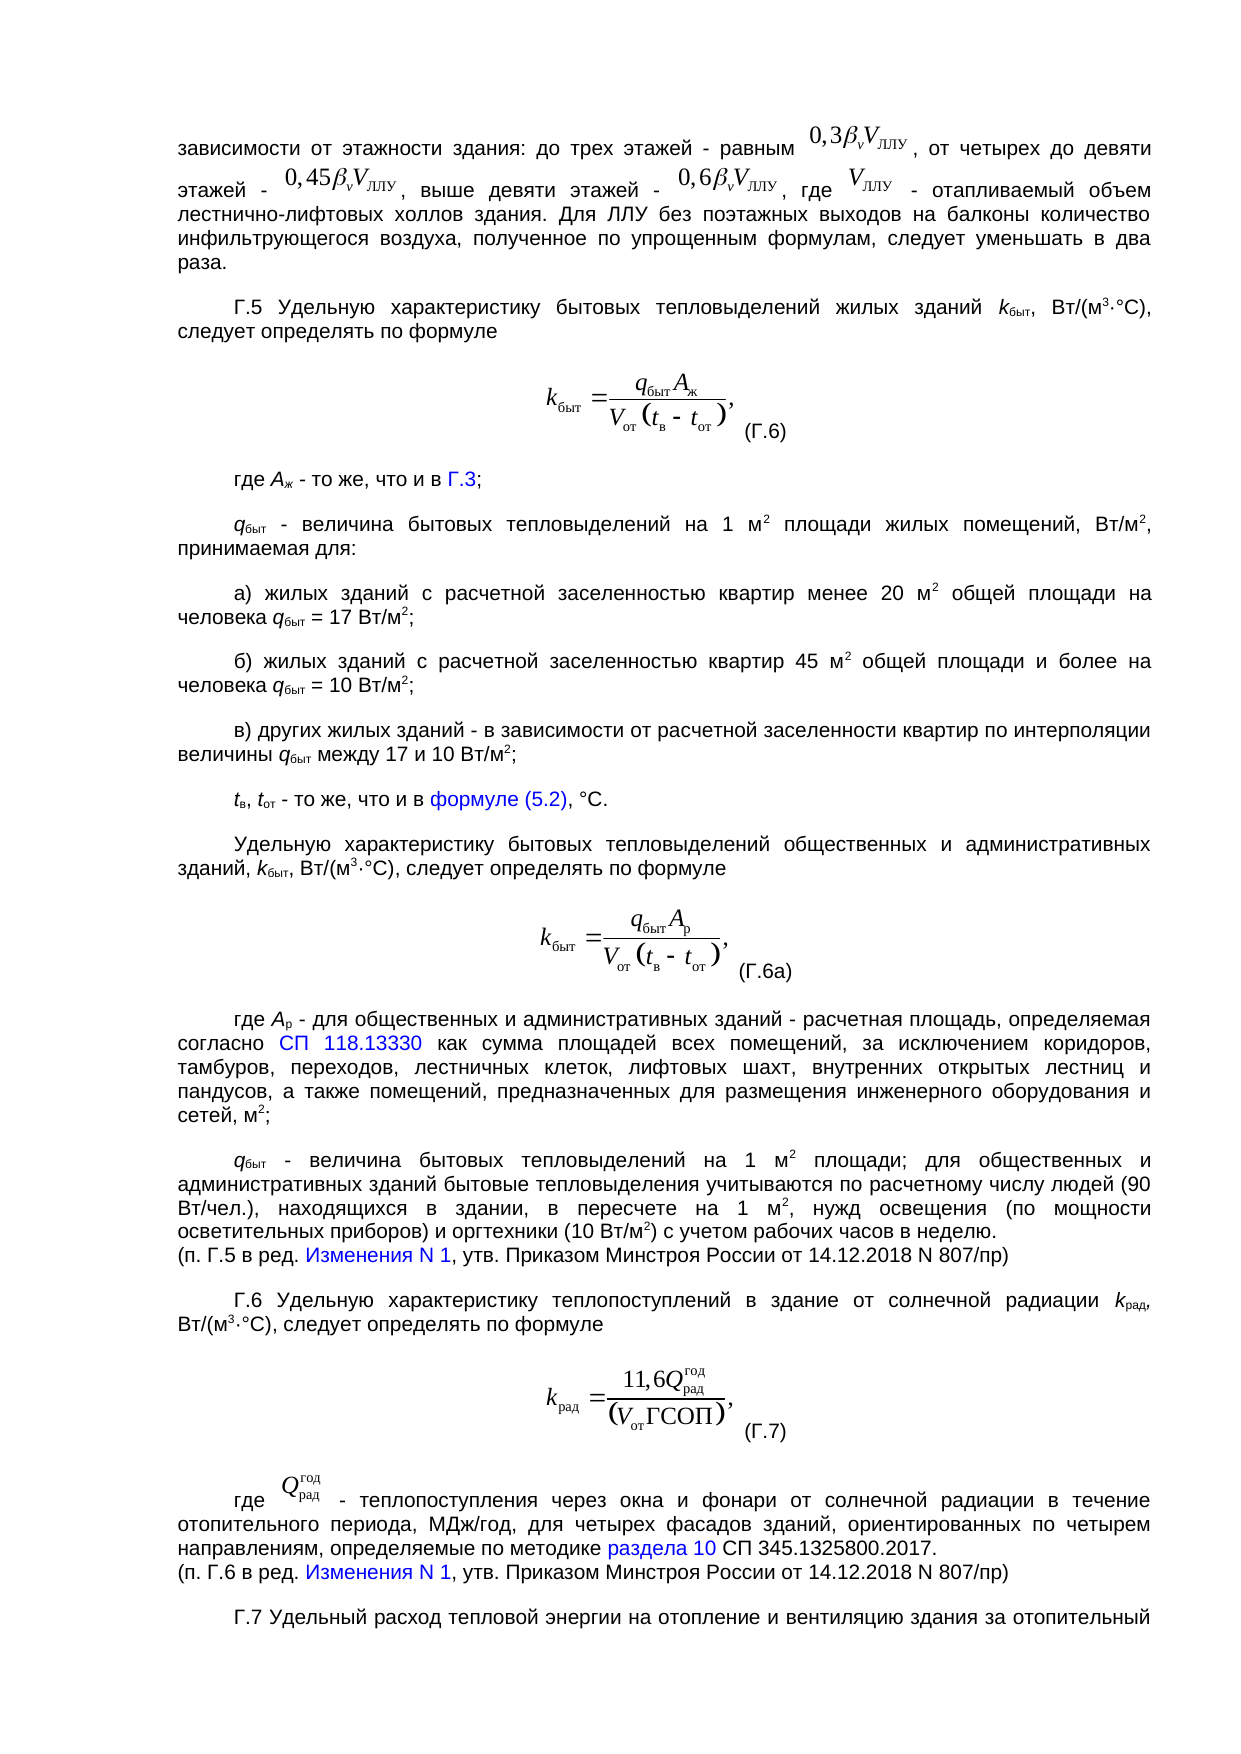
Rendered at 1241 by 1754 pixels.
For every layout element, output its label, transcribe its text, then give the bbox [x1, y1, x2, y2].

text (Г.6а) [177, 903, 1152, 983]
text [177, 118, 1152, 274]
text Г.6 Удельную характеристику теплопоступлений в здание от солнечной радиации kрад, Вт/(м3·°C), следует определять по формуле [177, 1288, 1152, 1336]
text (п. Г.6 в ред. Изменения N 1, утв. Приказом Минстроя России от 14.12.2018 N 807/пр) [177, 1560, 1152, 1584]
text (Г.6) [177, 366, 1152, 443]
text а) жилых зданий с расчетной заселенностью квартир менее 20 м2 общей площади на человека qбыт = 17 Вт/м2; [177, 581, 1152, 628]
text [177, 1605, 1152, 1629]
text (Г.7) [177, 1360, 1152, 1443]
text где - теплопоступления через окна и фонари от солнечной радиации в течение отопительного периода, МДж/год, для четырех фасадов зданий, ориентированных по четырем направлениям, определяемые по методике раздела 10 СП 345.1325800.2017. [177, 1467, 1152, 1560]
text где Aр - для общественных и административных зданий - расчетная площадь, определяемая согласно СП 118.13330 как сумма площадей всех помещений, за исключением коридоров, тамбуров, переходов, лестничных клеток, лифтовых шахт, внутренних открытых лестниц и пандусов, а также помещений, предназначенных для размещения инженерного оборудования и сетей, м2; [177, 1007, 1152, 1127]
text Удельную характеристику бытовых тепловыделений общественных и административных зданий, kбыт, Вт/(м3·°C), следует определять по формуле [177, 832, 1152, 879]
text tв, tот - то же, что и в формуле (5.2), °C. [177, 787, 1152, 811]
text где Aж - то же, что и в Г.3; [177, 467, 1152, 491]
text (п. Г.5 в ред. Изменения N 1, утв. Приказом Минстроя России от 14.12.2018 N 807/пр) [177, 1243, 1152, 1267]
text Г.5 Удельную характеристику бытовых тепловыделений жилых зданий kбыт, Вт/(м3·°C), следует определять по формуле [177, 294, 1152, 342]
text б) жилых зданий с расчетной заселенностью квартир 45 м2 общей площади и более на человека qбыт = 10 Вт/м2; [177, 649, 1152, 697]
text qбыт - величина бытовых тепловыделений на 1 м2 площади жилых помещений, Вт/м2, принимаемая для: [177, 512, 1152, 560]
text в) других жилых зданий - в зависимости от расчетной заселенности квартир по интерполяции величины qбыт между 17 и 10 Вт/м2; [177, 718, 1152, 766]
text qбыт - величина бытовых тепловыделений на 1 м2 площади; для общественных и административных зданий бытовые тепловыделения учитываются по расчетному числу людей (90 Вт/чел.), находящихся в здании, в пересчете на 1 м2, нужд освещения (по мощности осветительных приборов) и оргтехники (10 Вт/м2) с учетом рабочих часов в неделю. [177, 1147, 1152, 1243]
